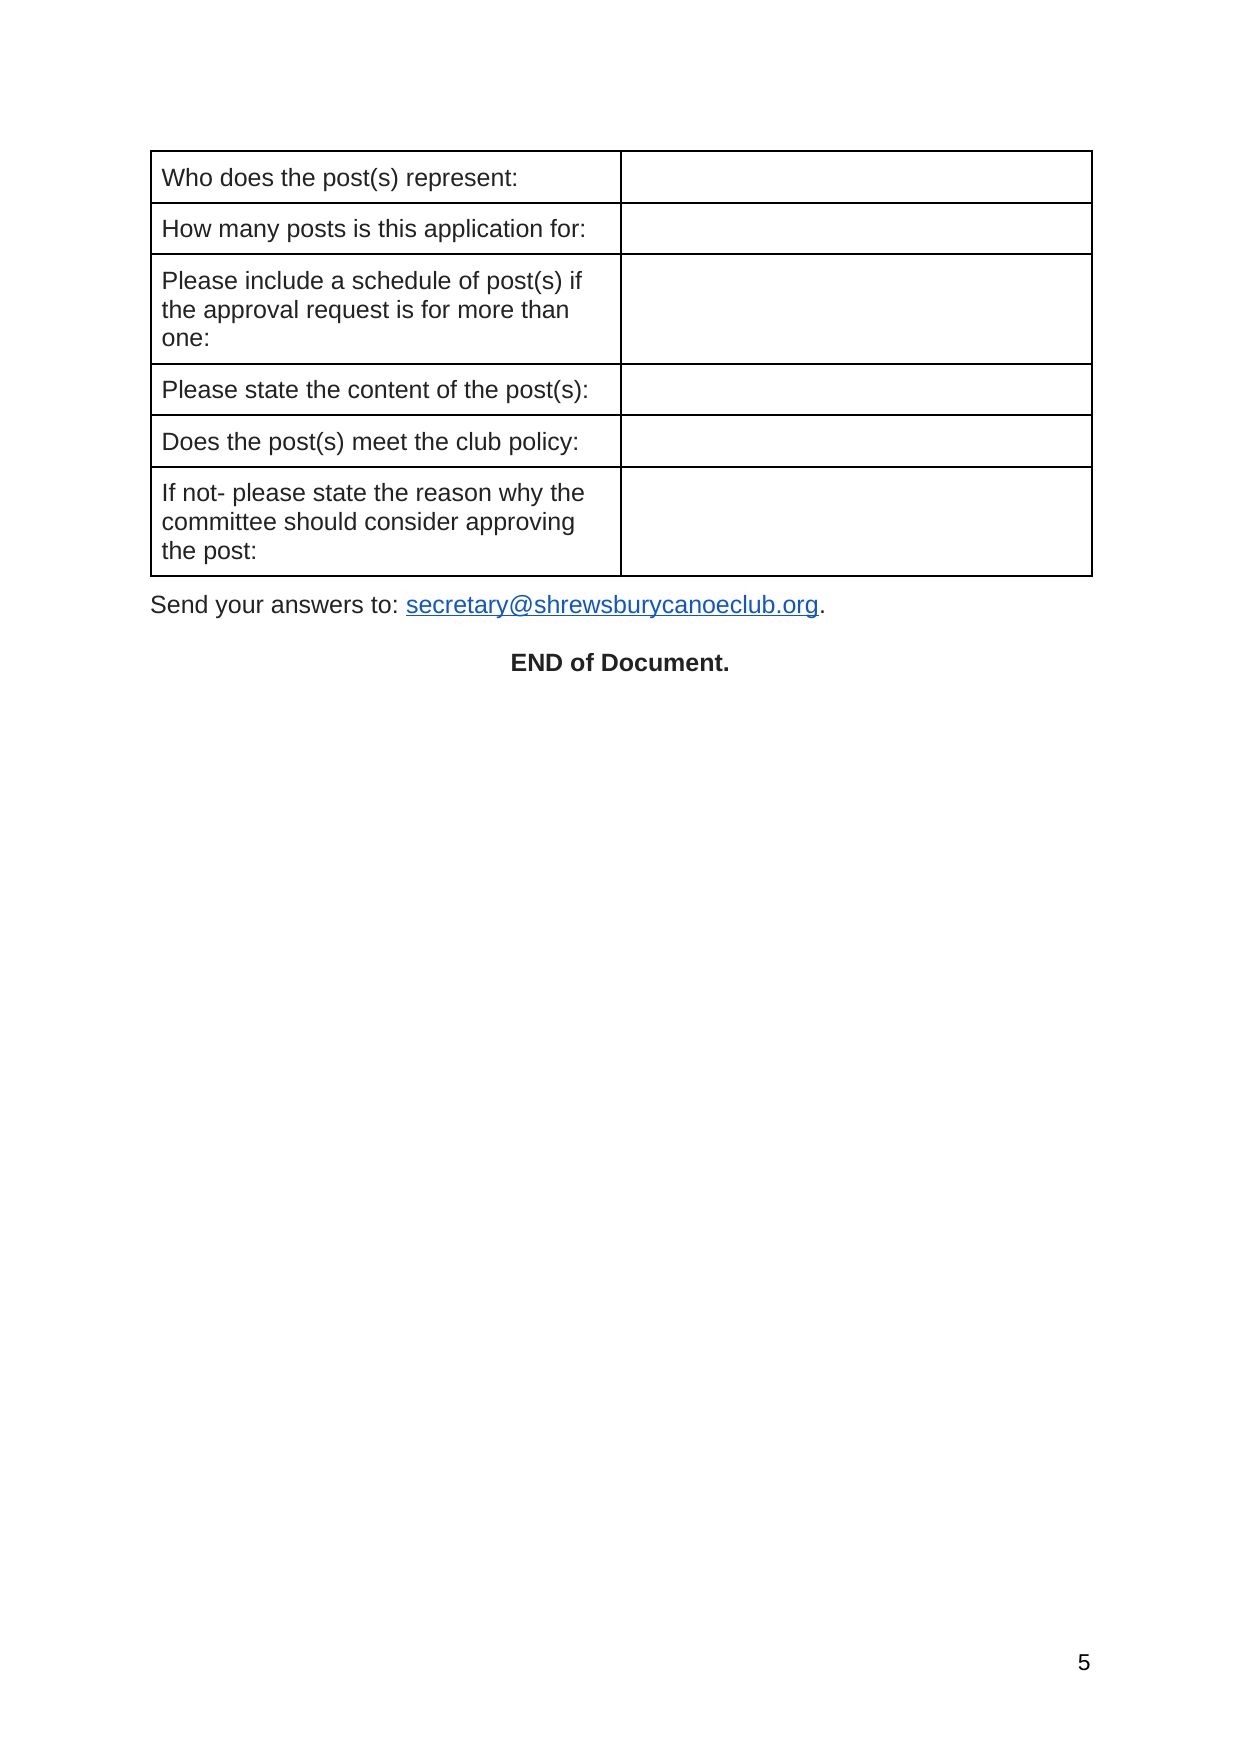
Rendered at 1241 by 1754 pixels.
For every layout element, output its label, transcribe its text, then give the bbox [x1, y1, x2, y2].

table_cell [622, 152, 1091, 202]
table_cell Please state the content of the post(s): [152, 365, 620, 414]
table_cell If not- please state the reason why the committee should consider approving the post: [152, 468, 620, 575]
table_cell Please include a schedule of post(s) if the approval request is for more than one: [152, 255, 620, 362]
table_cell Who does the post(s) represent: [152, 152, 620, 202]
table_cell How many posts is this application for: [152, 204, 620, 253]
table_cell Does the post(s) meet the club policy: [152, 416, 620, 466]
table_cell [622, 365, 1091, 414]
text END of Document. [150, 635, 1090, 689]
table_cell [622, 255, 1091, 362]
table_cell [622, 416, 1091, 466]
table_cell [622, 204, 1091, 253]
table_cell [622, 468, 1091, 575]
text Send your answers to: secretary@shrewsburycanoeclub.org. [150, 577, 1090, 631]
